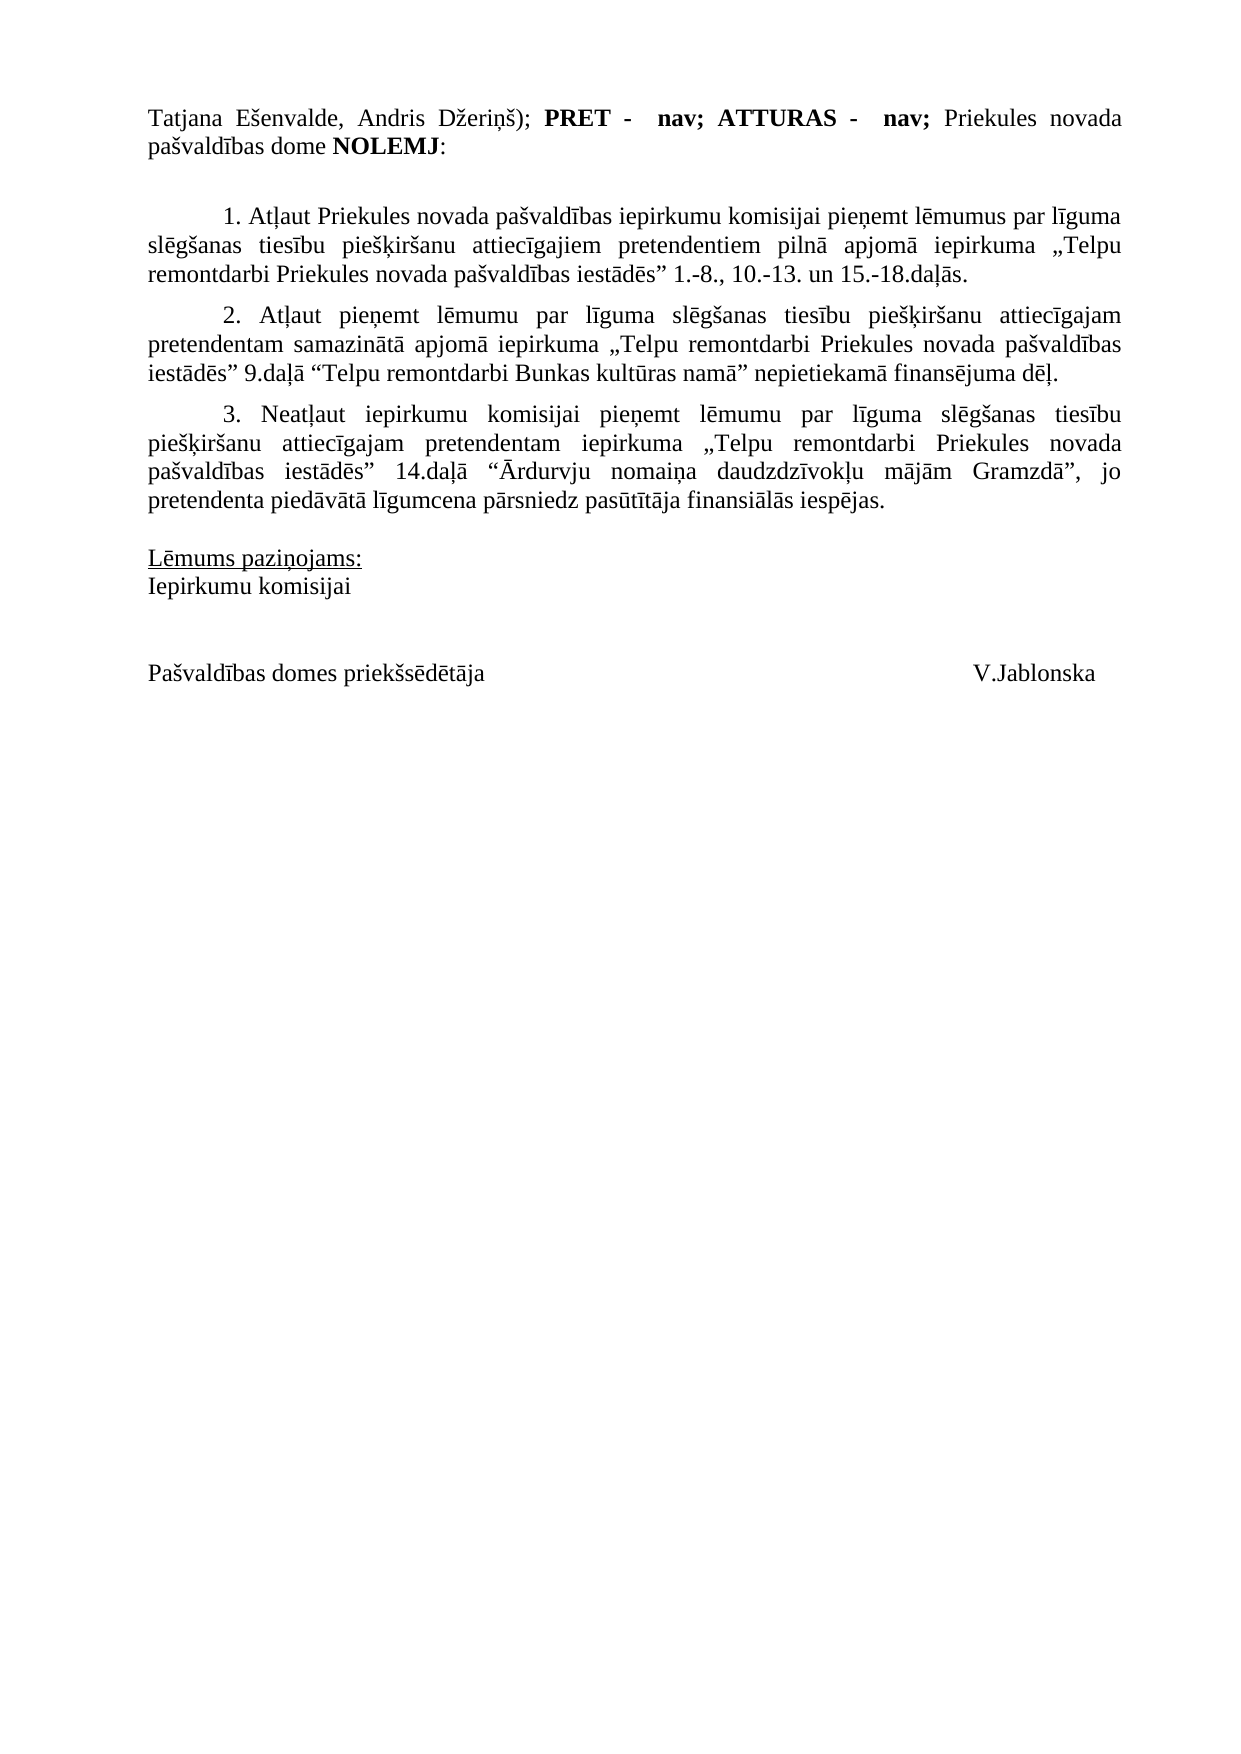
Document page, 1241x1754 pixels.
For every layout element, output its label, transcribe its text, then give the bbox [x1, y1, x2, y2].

text 1. Atļaut Priekules novada pašvaldības iepirkumu komisijai pieņemt lēmumus par līguma slēgšanas tiesību piešķiršanu attiecīgajiem pretendentiem pilnā apjomā iepirkuma „Telpu remontdarbi Priekules novada pašvaldības iestādēs” 1.-8., 10.-13. un 15.-18.daļās. [148, 201, 1122, 288]
text 2. Atļaut pieņemt lēmumu par līguma slēgšanas tiesību piešķiršanu attiecīgajam pretendentam samazinātā apjomā iepirkuma „Telpu remontdarbi Priekules novada pašvaldības iestādēs” 9.daļā “Telpu remontdarbi Bunkas kultūras namā” nepietiekamā finansējuma dēļ. [148, 300, 1122, 386]
text 3. Neatļaut iepirkumu komisijai pieņemt lēmumu par līguma slēgšanas tiesību piešķiršanu attiecīgajam pretendentam iepirkuma „Telpu remontdarbi Priekules novada pašvaldības iestādēs” 14.daļā “Ārdurvju nomaiņa daudzdzīvokļu mājām Gramzdā”, jo pretendenta piedāvātā līgumcena pārsniedz pasūtītāja finansiālās iespējas. [148, 399, 1122, 514]
text Lēmums paziņojams: [148, 543, 1122, 571]
text Iepirkumu komisijai [148, 571, 1122, 600]
text Pašvaldības domes priekšsēdētāja V.Jablonska [148, 658, 1122, 686]
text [148, 103, 1122, 160]
